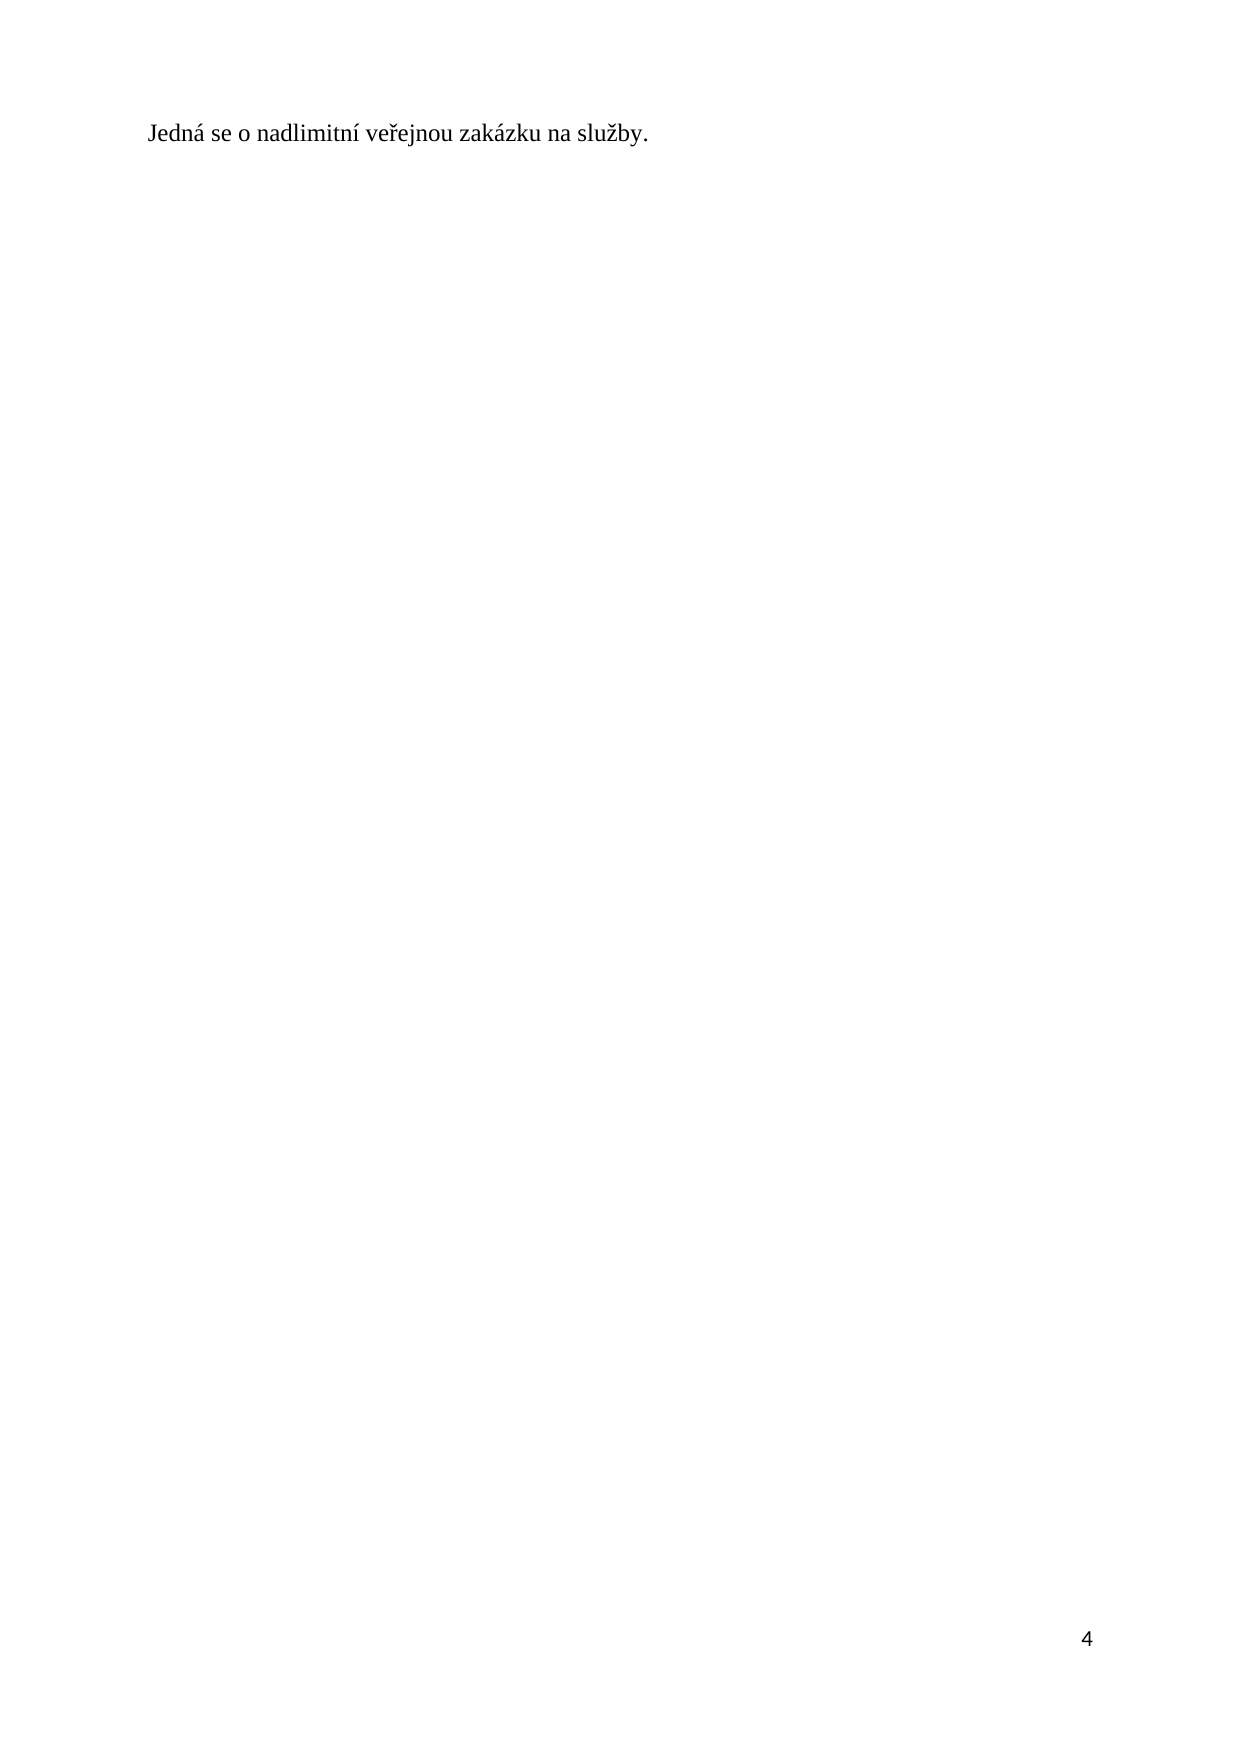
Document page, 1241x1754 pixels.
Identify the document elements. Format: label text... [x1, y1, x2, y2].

text Jedná se o nadlimitní veřejnou zakázku na služby. [148, 118, 1093, 147]
